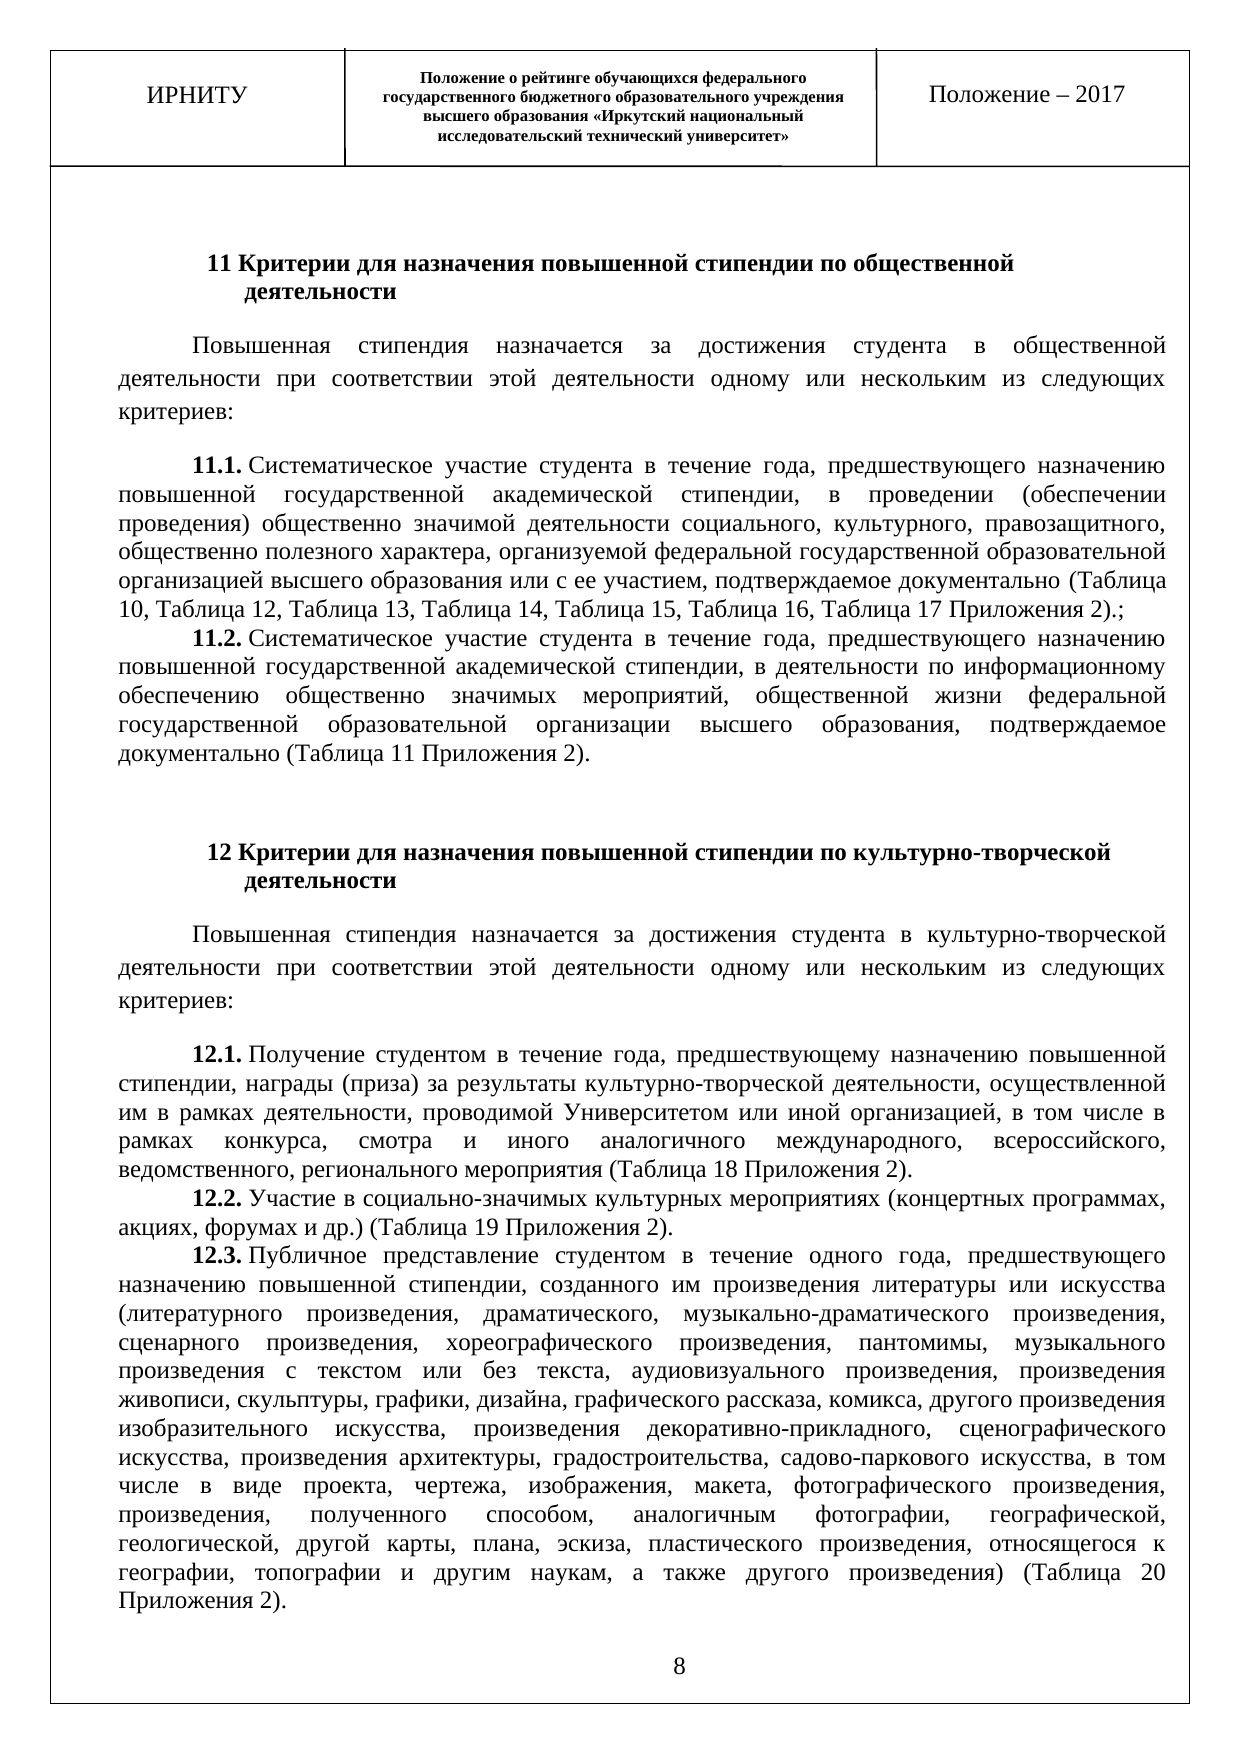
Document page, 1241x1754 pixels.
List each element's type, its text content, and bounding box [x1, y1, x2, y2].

list Систематическое участие студента в течение года, предшествующего назначению повышенной государственной академической стипендии, в проведении (обеспечении проведения) общественно значимой деятельности социального, культурного, правозащитного, общественно полезного характера, организуемой федеральной государственной образовательной организацией высшего образования или с ее участием, подтверждаемое документально (Таблица 10, Таблица 12, Таблица 13, Таблица 14, Таблица 15, Таблица 16, Таблица 17 Приложения 2).; [118, 450, 1167, 623]
list Публичное представление студентом в течение одного года, предшествующего назначению повышенной стипендии, созданного им произведения литературы или искусства (литературного произведения, драматического, музыкально-драматического произведения, сценарного произведения, хореографического произведения, пантомимы, музыкального произведения с текстом или без текста, аудиовизуального произведения, произведения живописи, скульптуры, графики, дизайна, графического рассказа, комикса, другого произведения изобразительного искусства, произведения декоративно-прикладного, сценографического искусства, произведения архитектуры, градостроительства, садово-паркового искусства, в том числе в виде проекта, чертежа, изображения, макета, фотографического произведения, произведения, полученного способом, аналогичным фотографии, географической, геологической, другой карты, плана, эскиза, пластического произведения, относящегося к географии, топографии и другим наукам, а также другого произведения) (Таблица 20 Приложения 2). [118, 1241, 1167, 1614]
text Повышенная стипендия назначается за достижения студента в культурно-творческой деятельности при соответствии этой деятельности одному или нескольким из следующих критериев: [118, 919, 1167, 1014]
text Повышенная стипендия назначается за достижения студента в общественной деятельности при соответствии этой деятельности одному или нескольким из следующих критериев: [118, 330, 1167, 425]
subtitle Критерии для назначения повышенной стипендии по культурно-творческой деятельности [207, 837, 1167, 894]
subtitle Критерии для назначения повышенной стипендии по общественной деятельности [207, 248, 1167, 305]
list Систематическое участие студента в течение года, предшествующего назначению повышенной государственной академической стипендии, в деятельности по информационному обеспечению общественно значимых мероприятий, общественной жизни федеральной государственной образовательной организации высшего образования, подтверждаемое документально (Таблица 11 Приложения 2). [118, 623, 1167, 766]
list Участие в социально-значимых культурных мероприятиях (концертных программах, акциях, форумах и др.) (Таблица 19 Приложения 2). [118, 1183, 1167, 1241]
list Получение студентом в течение года, предшествующему назначению повышенной стипендии, награды (приза) за результаты культурно-творческой деятельности, осуществленной им в рамках деятельности, проводимой Университетом или иной организацией, в том числе в рамках конкурса, смотра и иного аналогичного международного, всероссийского, ведомственного, регионального мероприятия (Таблица 18 Приложения 2). [118, 1039, 1167, 1183]
